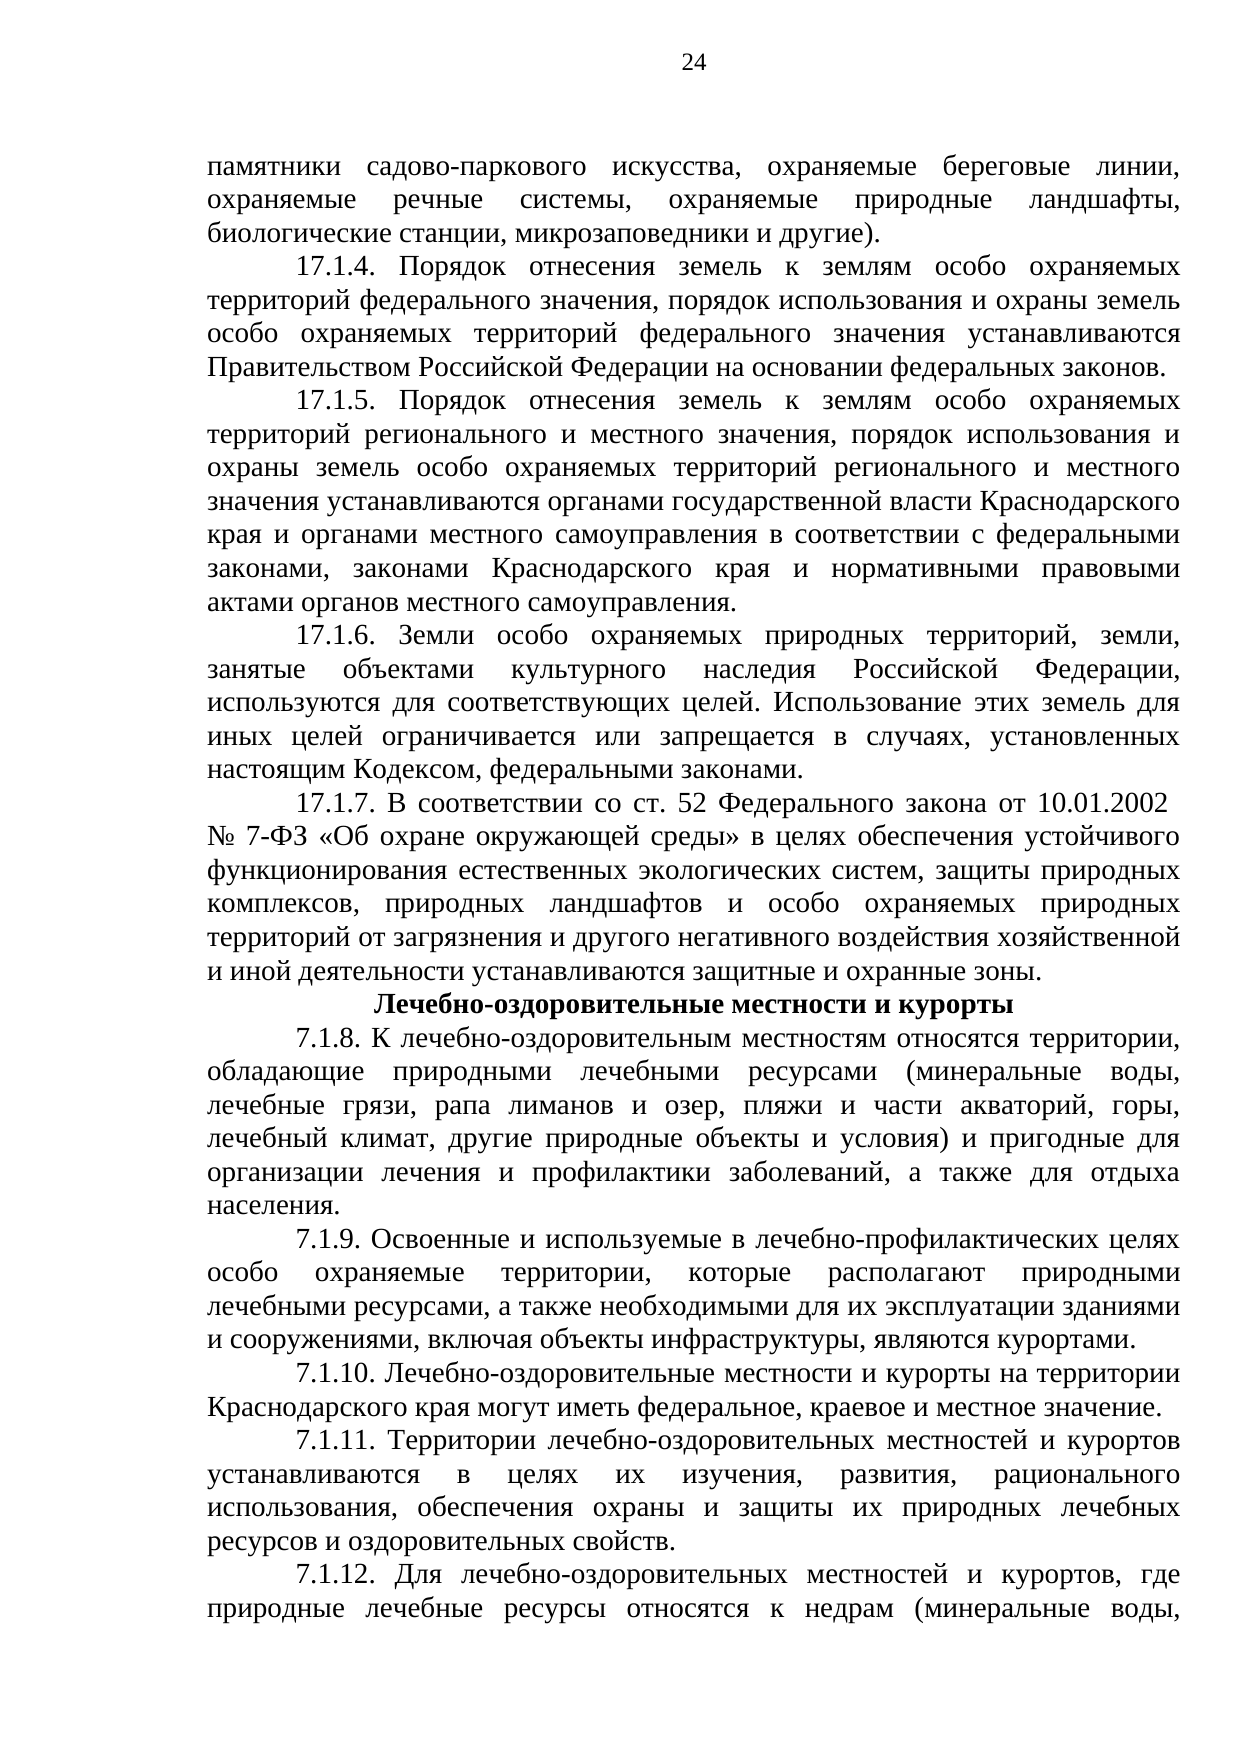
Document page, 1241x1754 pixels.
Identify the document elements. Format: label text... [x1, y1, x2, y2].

title Лечебно-оздоровительные местности и курорты [207, 986, 1181, 1020]
text 17.1.4. Порядок отнесения земель к землям особо охраняемых территорий федерального значения, порядок использования и охраны земель особо охраняемых территорий федерального значения устанавливаются Правительством Российской Федерации на основании федеральных законов. [207, 248, 1181, 382]
text 17.1.5. Порядок отнесения земель к землям особо охраняемых территорий регионального и местного значения, порядок использования и охраны земель особо охраняемых территорий регионального и местного значения устанавливаются органами государственной власти Краснодарского края и органами местного самоуправления в соответствии с федеральными законами, законами Краснодарского края и нормативными правовыми актами органов местного самоуправления. [207, 382, 1181, 617]
text 7.1.9. Освоенные и используемые в лечебно-профилактических целях особо охраняемые территории, которые располагают природными лечебными ресурсами, а также необходимыми для их эксплуатации зданиями и сооружениями, включая объекты инфраструктуры, являются курортами. [207, 1221, 1181, 1355]
text 7.1.11. Территории лечебно-оздоровительных местностей и курортов устанавливаются в целях их изучения, развития, рационального использования, обеспечения охраны и защиты их природных лечебных ресурсов и оздоровительных свойств. [207, 1422, 1181, 1556]
text 17.1.7. В соответствии со ст. 52 Федерального закона от 10.01.2002 № 7-ФЗ «Об охране окружающей среды» в целях обеспечения устойчивого функционирования естественных экологических систем, защиты природных комплексов, природных ландшафтов и особо охраняемых природных территорий от загрязнения и другого негативного воздействия хозяйственной и иной деятельности устанавливаются защитные и охранные зоны. [207, 785, 1181, 986]
text 17.1.6. Земли особо охраняемых природных территорий, земли, занятые объектами культурного наследия Российской Федерации, используются для соответствующих целей. Использование этих земель для иных целей ограничивается или запрещается в случаях, установленных настоящим Кодексом, федеральными законами. [207, 617, 1181, 785]
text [207, 1556, 1181, 1623]
text 7.1.10. Лечебно-оздоровительные местности и курорты на территории Краснодарского края могут иметь федеральное, краевое и местное значение. [207, 1355, 1181, 1422]
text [207, 148, 1181, 248]
text 7.1.8. К лечебно-оздоровительным местностям относятся территории, обладающие природными лечебными ресурсами (минеральные воды, лечебные грязи, рапа лиманов и озер, пляжи и части акваторий, горы, лечебный климат, другие природные объекты и условия) и пригодные для организации лечения и профилактики заболеваний, а также для отдыха населения. [207, 1020, 1181, 1221]
